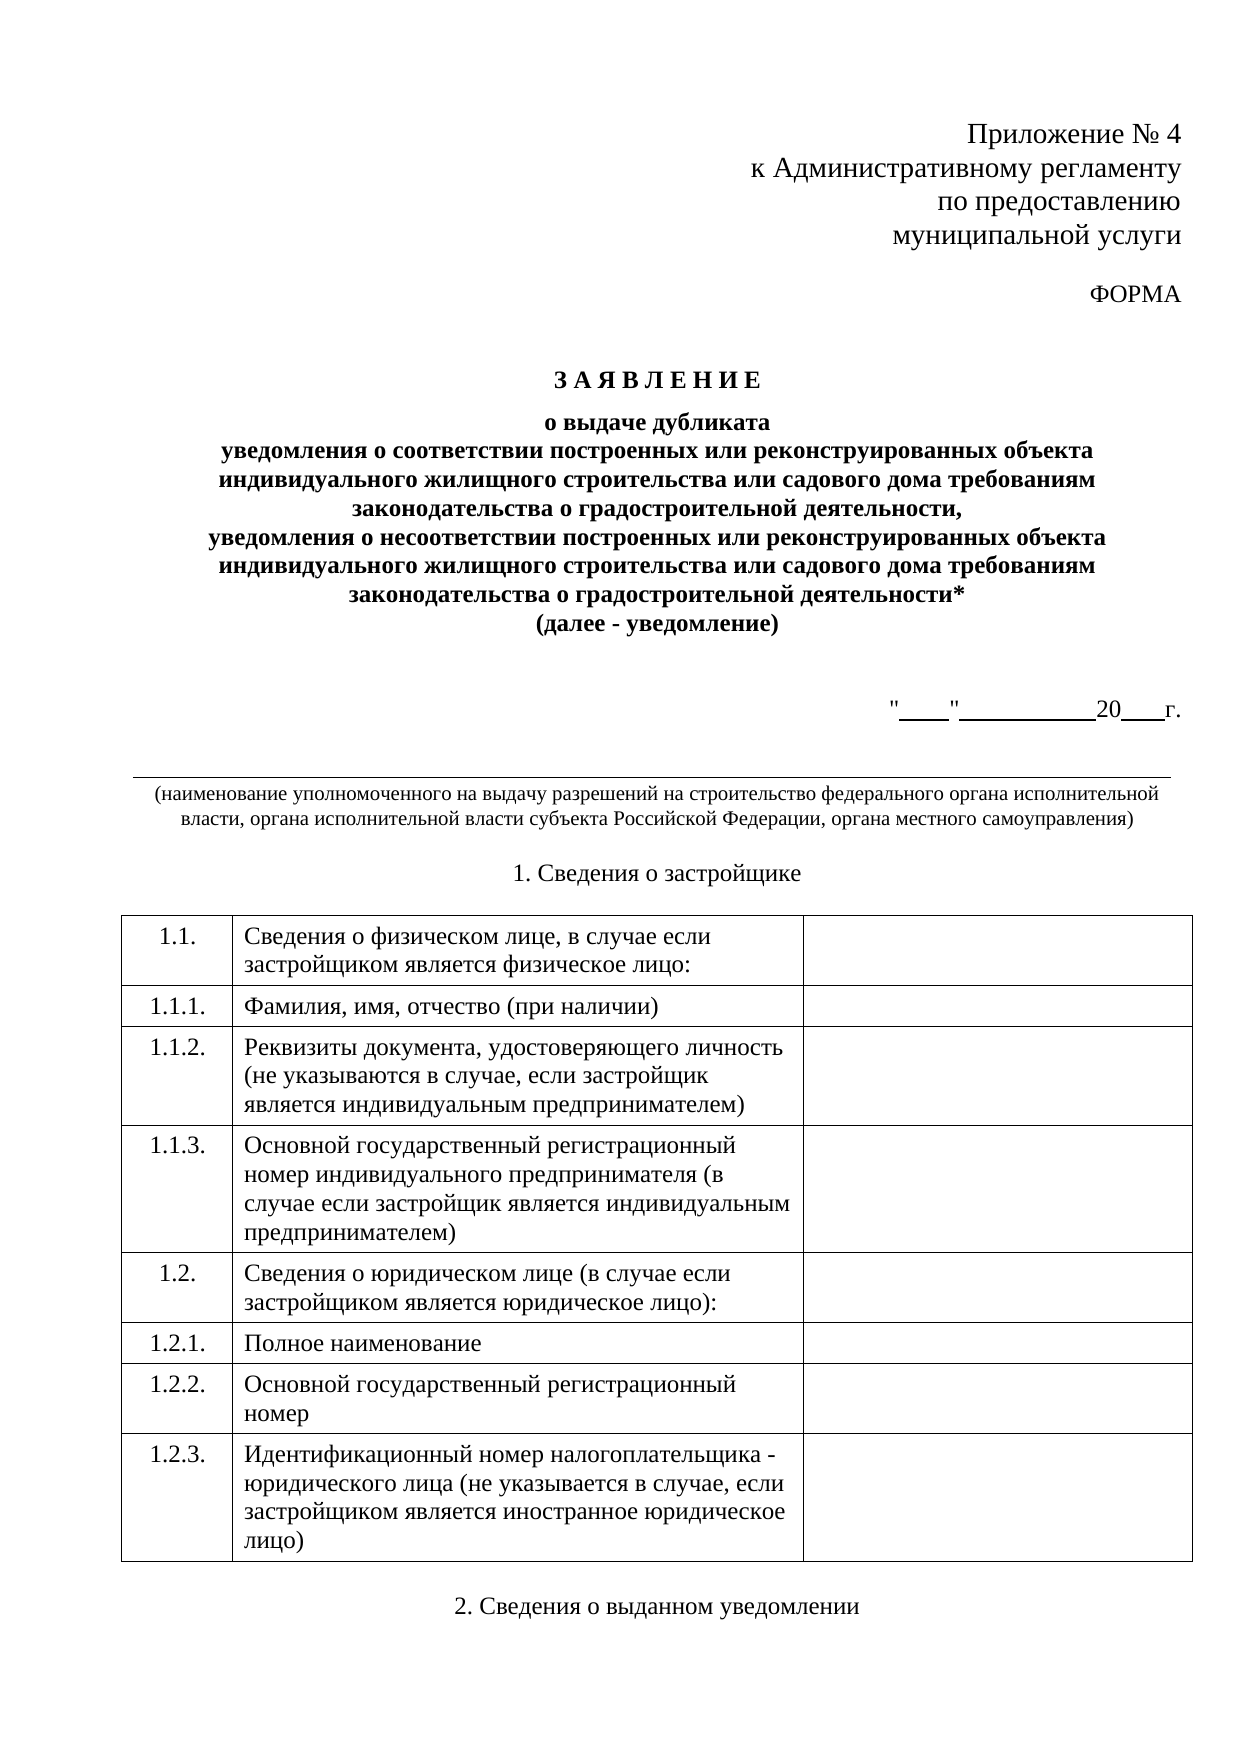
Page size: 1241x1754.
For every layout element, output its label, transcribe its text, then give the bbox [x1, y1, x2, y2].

table_cell 1.1.2. [122, 1027, 232, 1125]
table_cell [804, 986, 1192, 1026]
table_cell 1.2.3. [122, 1434, 232, 1561]
table_cell 1.2. [122, 1253, 232, 1322]
table_cell [804, 1323, 1192, 1363]
table_cell Реквизиты документа, удостоверяющего личность (не указываются в случае, если застройщик является индивидуальным предпринимателем) [233, 1027, 803, 1125]
text уведомления о несоответствии построенных или реконструированных объекта индивидуального жилищного строительства или садового дома требованиям законодательства о градостроительной деятельности* [133, 522, 1181, 608]
table_cell Идентификационный номер налогоплательщика - юридического лица (не указывается в случае, если застройщиком является иностранное юридическое лицо) [233, 1434, 803, 1561]
table_header 1.1. [122, 916, 232, 985]
table_cell Сведения о юридическом лице (в случае если застройщиком является юридическое лицо): [233, 1253, 803, 1322]
text (наименование уполномоченного на выдачу разрешений на строительство федерального органа исполнительной власти, органа исполнительной власти субъекта Российской Федерации, органа местного самоуправления) [154, 773, 1161, 829]
table_cell Полное наименование [233, 1323, 803, 1363]
text (далее - уведомление) [133, 608, 1181, 637]
text З А Я В Л Е Н И Е [133, 365, 1181, 394]
table_cell [804, 1027, 1192, 1125]
text " " 20 г. [110, 694, 1181, 723]
text о выдаче дубликата [133, 407, 1181, 435]
table_cell [804, 1126, 1192, 1252]
table_cell 1.2.1. [122, 1323, 232, 1363]
table_cell 1.1.1. [122, 986, 232, 1026]
table_header Сведения о физическом лице, в случае если застройщиком является физическое лицо: [233, 916, 803, 985]
table_cell [804, 1364, 1192, 1433]
table_cell 1.2.2. [122, 1364, 232, 1433]
table_cell Фамилия, имя, отчество (при наличии) [233, 986, 803, 1026]
table_cell Основной государственный регистрационный номер [233, 1364, 803, 1433]
table_cell 1.1.3. [122, 1126, 232, 1252]
table_cell [804, 1253, 1192, 1322]
list Сведения о выданном уведомлении [454, 1591, 1205, 1619]
table_cell [804, 1434, 1192, 1561]
table_cell Основной государственный регистрационный номер индивидуального предпринимателя (в случае если застройщик является индивидуальным предпринимателем) [233, 1126, 803, 1252]
text Приложение № 4 к Административному регламенту по предоставлению [721, 116, 1181, 217]
list Сведения о застройщике [512, 858, 1205, 887]
table_header [804, 916, 1192, 985]
text уведомления о соответствии построенных или реконструированных объекта индивидуального жилищного строительства или садового дома требованиям законодательства о градостроительной деятельности, [218, 435, 1096, 522]
text муниципальной услуги [133, 217, 1181, 250]
text ФОРМА [133, 279, 1181, 308]
